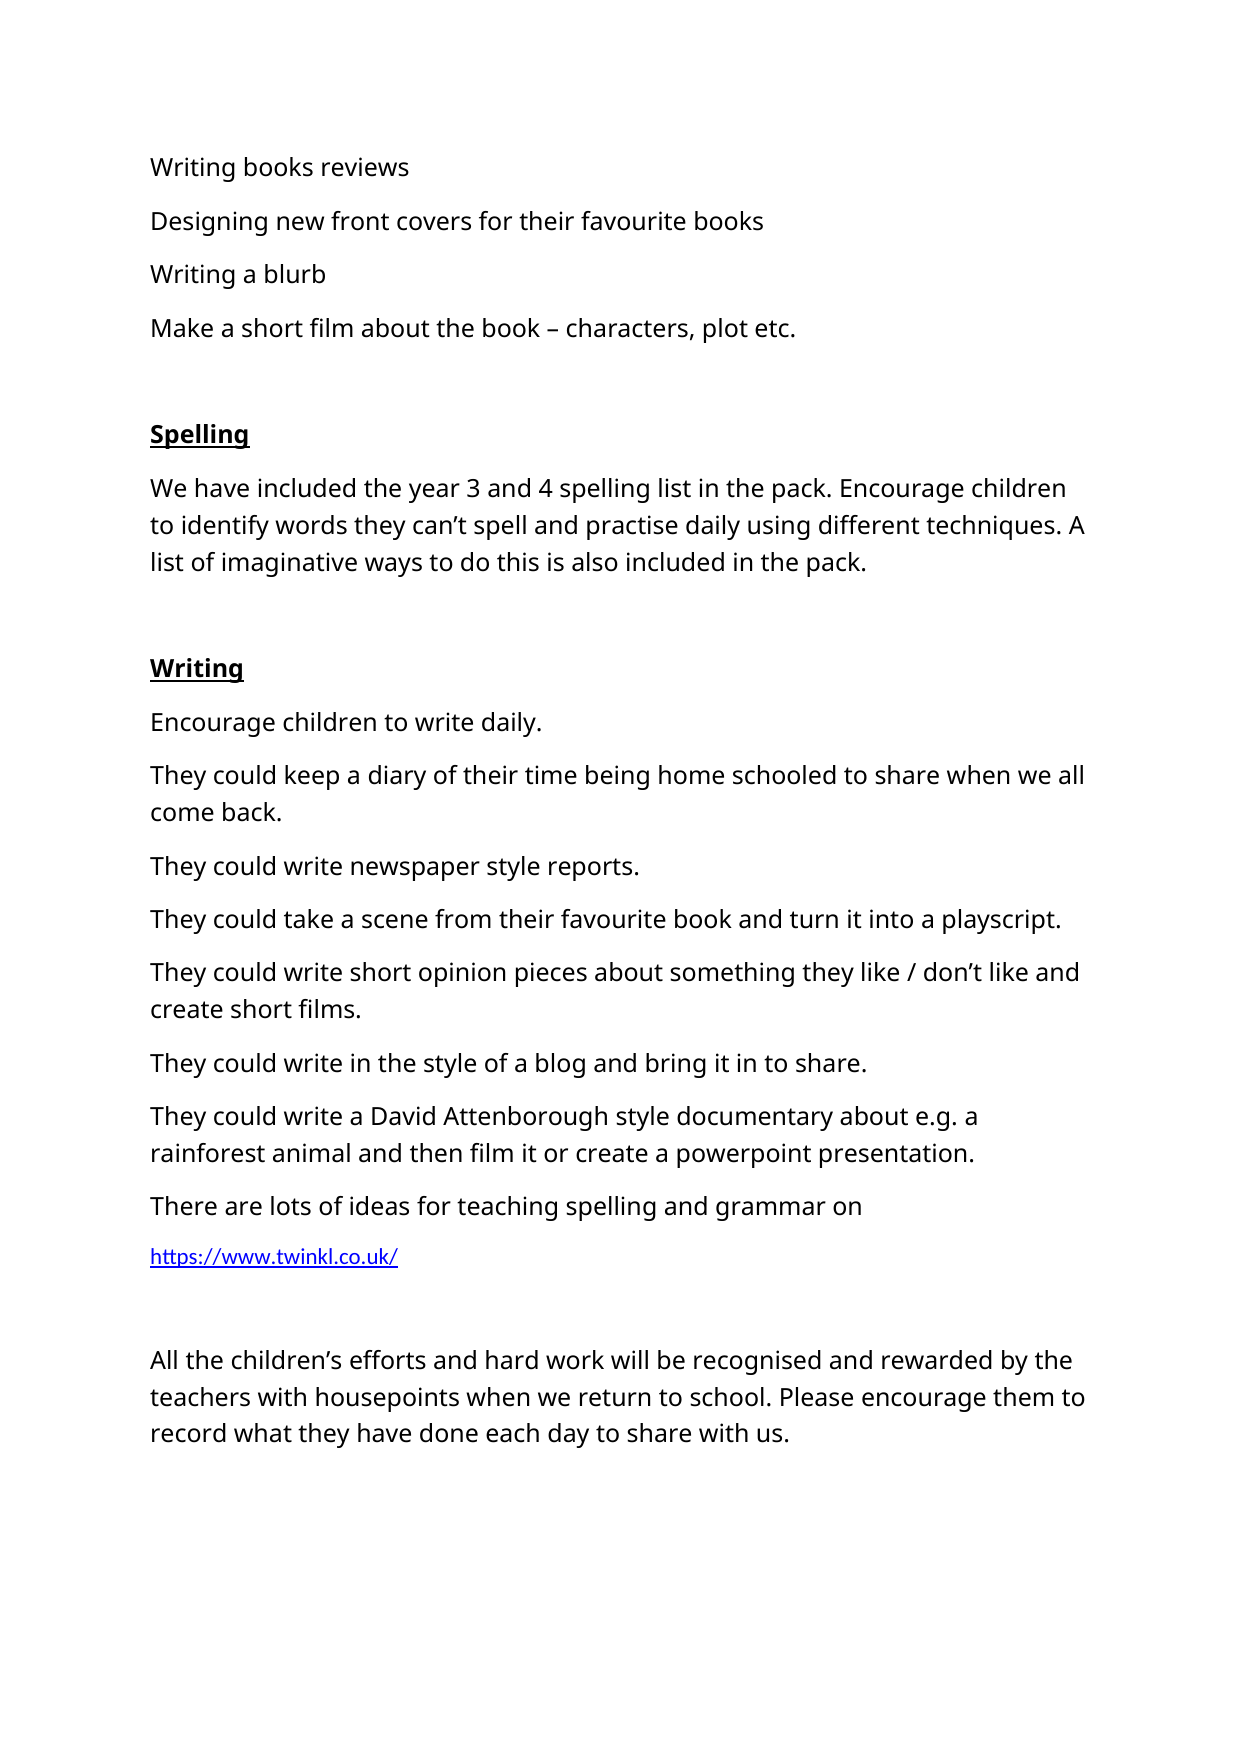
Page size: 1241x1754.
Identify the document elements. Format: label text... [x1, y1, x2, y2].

text They could write newspaper style reports. [150, 848, 1090, 882]
text They could write a David Attenborough style documentary about e.g. a rainforest animal and then film it or create a powerpoint presentation. [150, 1099, 1090, 1169]
text Spelling [150, 417, 1090, 451]
text Writing a blurb [150, 257, 1090, 291]
text They could write in the style of a blog and bring it in to share. [150, 1045, 1090, 1079]
text Make a short film about the book – characters, plot etc. [150, 310, 1090, 344]
text There are lots of ideas for teaching spelling and grammar on [150, 1189, 1090, 1223]
text Designing new front covers for their favourite books [150, 203, 1090, 237]
text Encourage children to write daily. [150, 704, 1090, 738]
text All the children’s efforts and hard work will be recognised and rewarded by the teachers with housepoints when we return to school. Please encourage them to record what they have done each day to share with us. [150, 1343, 1090, 1450]
text They could keep a diary of their time being home schooled to share when we all come back. [150, 758, 1090, 829]
text We have included the year 3 and 4 spelling list in the pack. Encourage children to identify words they can’t spell and practise daily using different techniques. A list of imaginative ways to do this is also included in the pack. [150, 471, 1090, 578]
text Writing [150, 651, 1090, 685]
text They could write short opinion pieces about something they like / don’t like and create short films. [150, 955, 1090, 1026]
text Writing books reviews [150, 150, 1090, 184]
text https://www.twinkl.co.uk/ [150, 1242, 1090, 1270]
text They could take a scene from their favourite book and turn it into a playscript. [150, 902, 1090, 936]
